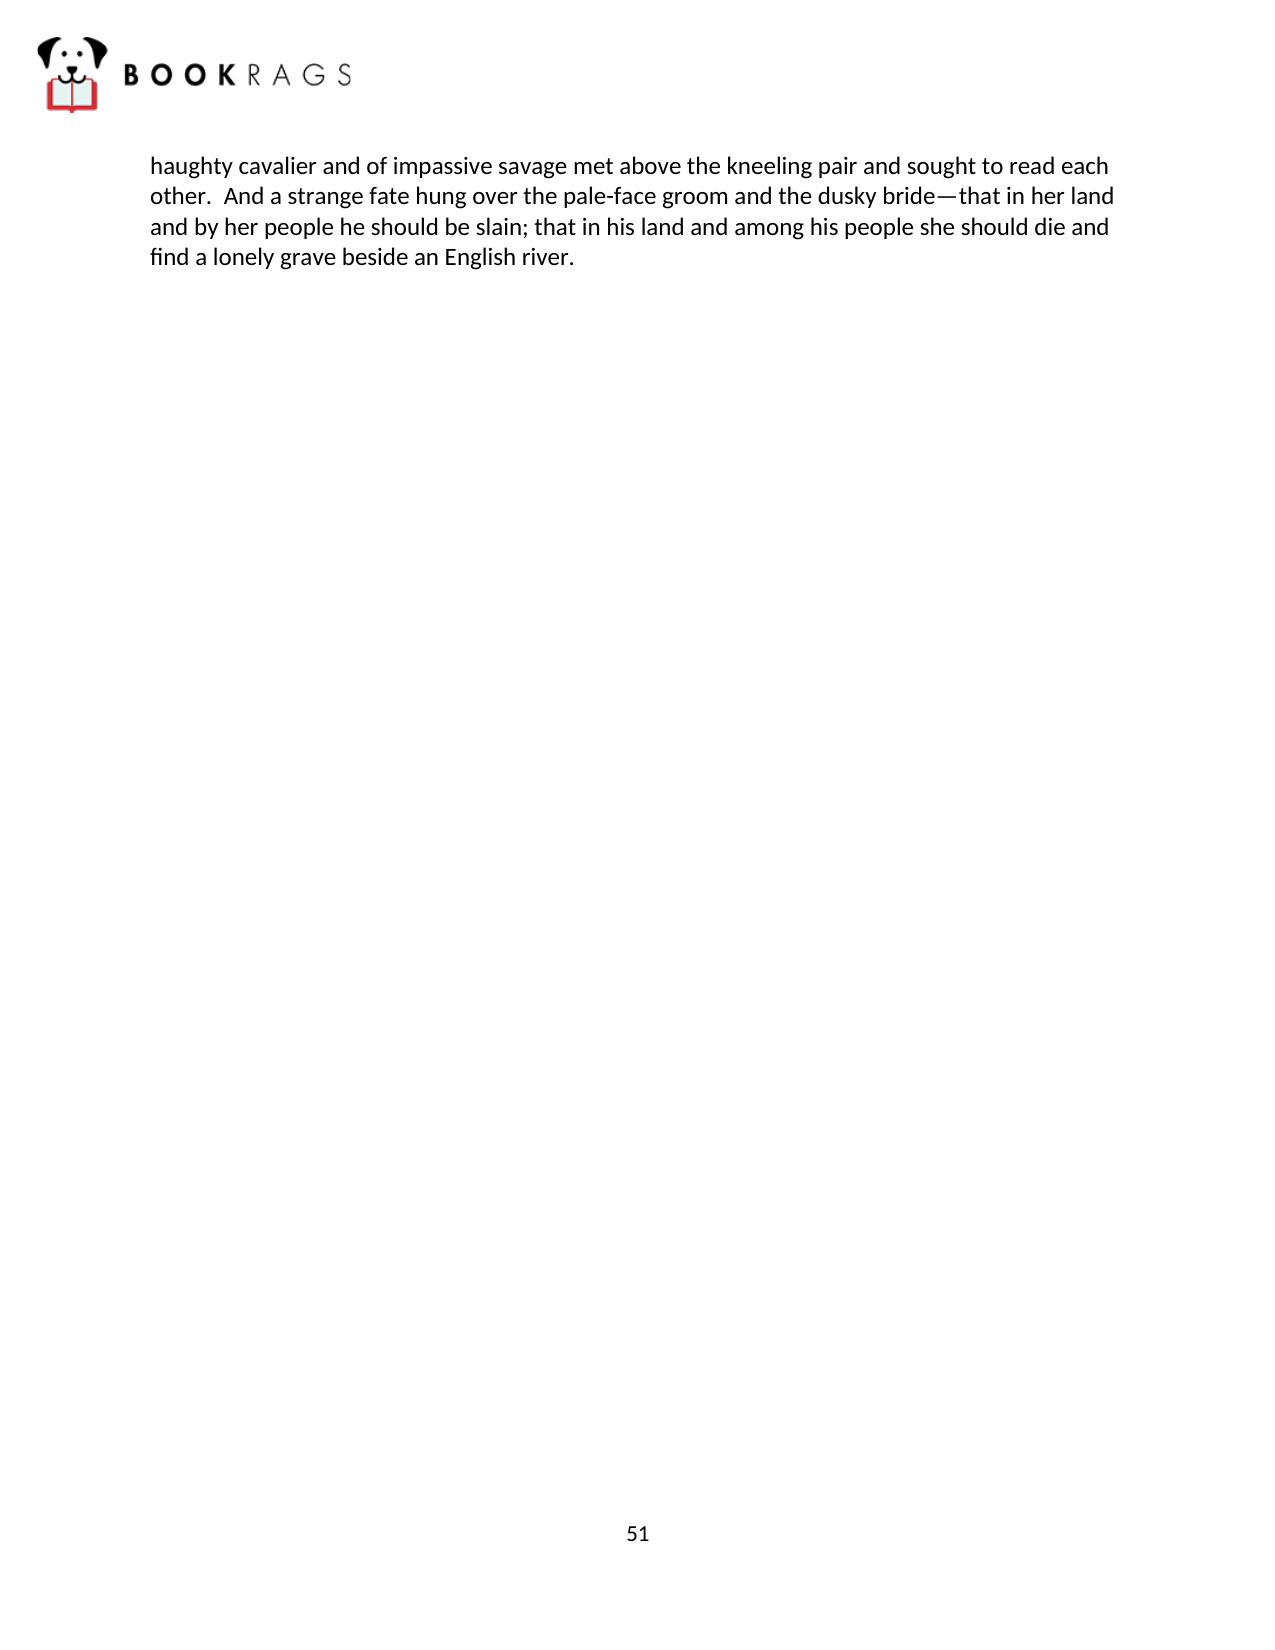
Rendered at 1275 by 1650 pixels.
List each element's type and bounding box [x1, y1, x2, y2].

picture [37, 37, 351, 113]
text [150, 150, 1125, 272]
